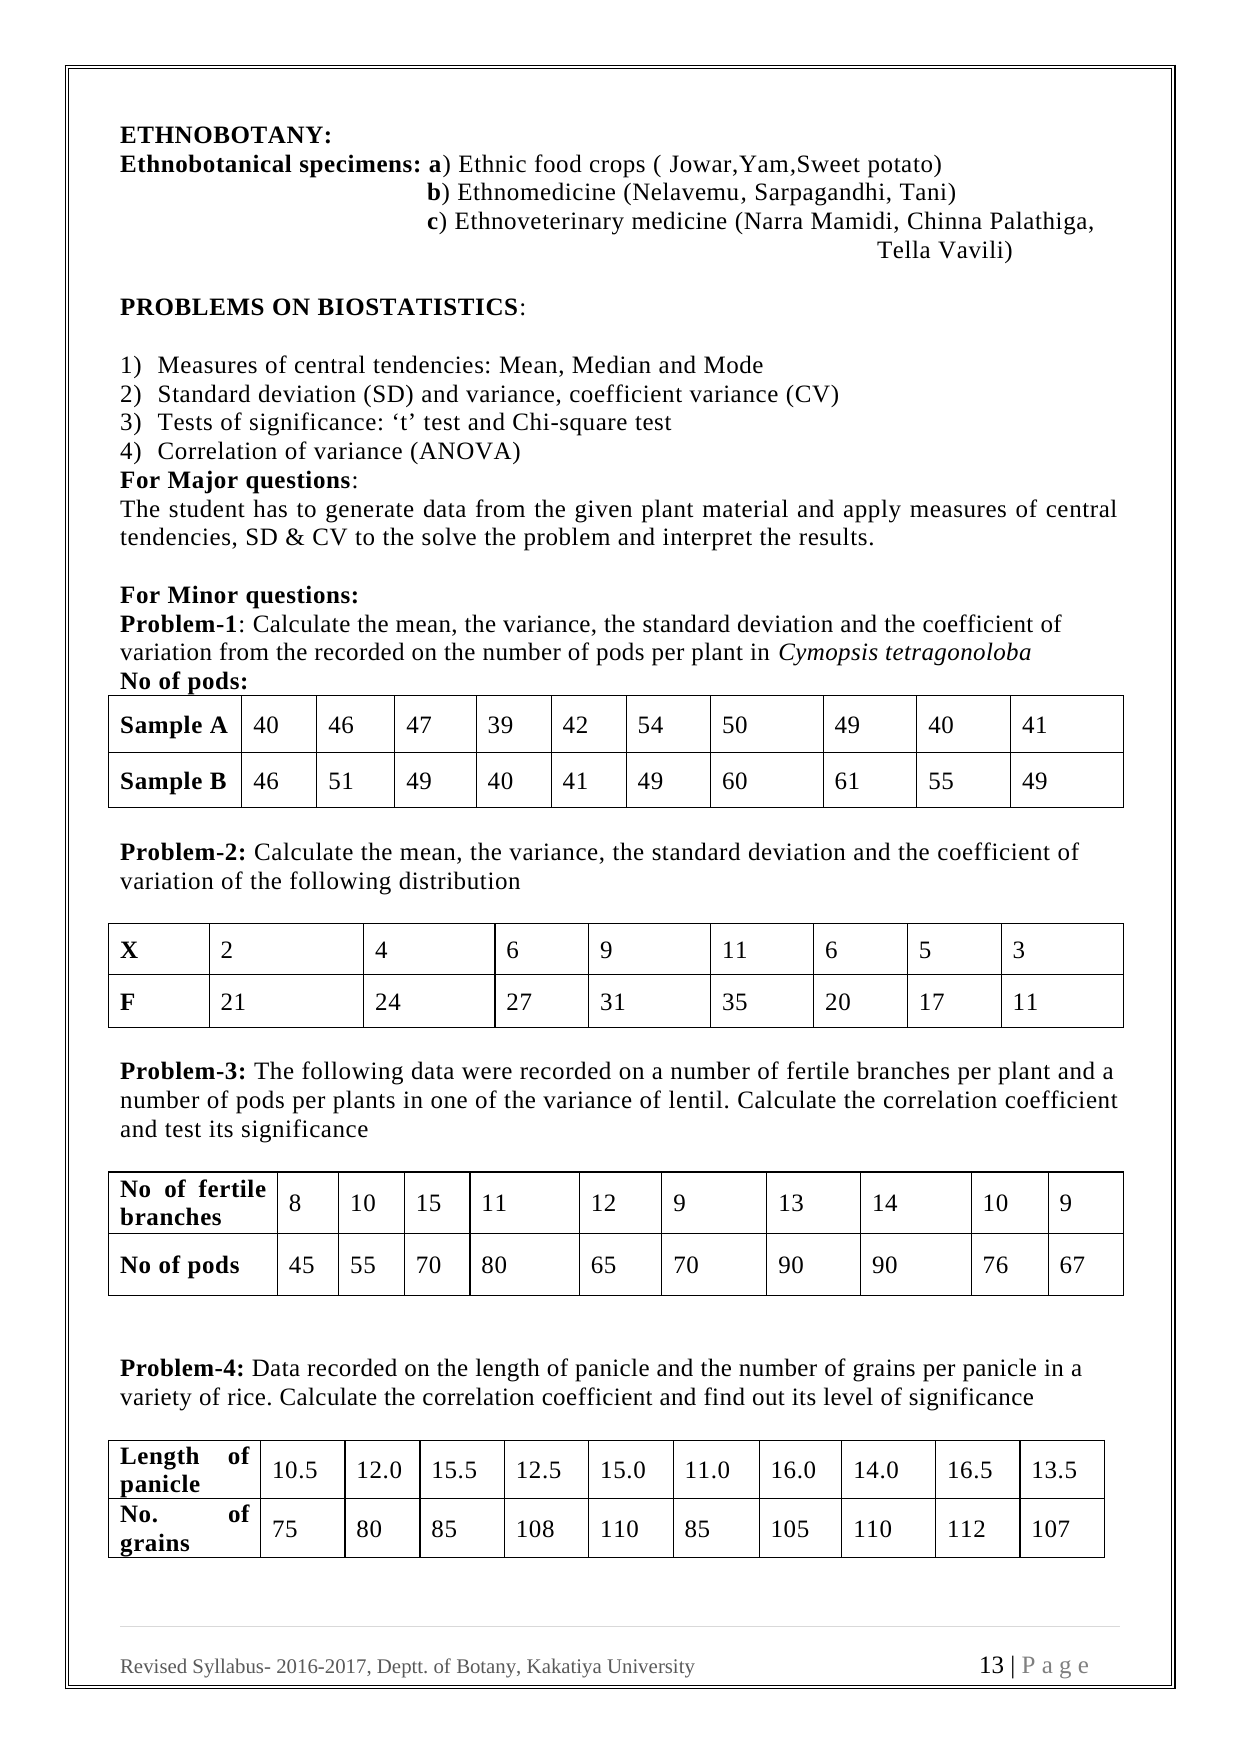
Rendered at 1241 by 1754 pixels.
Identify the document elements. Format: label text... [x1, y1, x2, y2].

table_cell 108 [505, 1499, 588, 1557]
table_cell 46 [242, 753, 316, 807]
table_header 50 [711, 696, 823, 752]
table_header 2 [210, 924, 363, 974]
table_header 8 [278, 1173, 338, 1232]
table_cell 24 [364, 975, 494, 1027]
table_cell 85 [421, 1499, 504, 1557]
table_header 13.5 [1021, 1441, 1104, 1498]
table_header 11.0 [674, 1441, 759, 1498]
text ETHNOBOTANY: [120, 120, 1120, 149]
text variation of the following distribution [120, 866, 1120, 894]
table_cell 55 [339, 1234, 404, 1295]
table_cell 35 [711, 975, 813, 1027]
table_header 12.5 [505, 1441, 588, 1498]
table_header 49 [824, 696, 916, 752]
table_cell 51 [317, 753, 394, 807]
table_header 3 [1002, 924, 1123, 974]
text The student has to generate data from the given plant material and apply measures of central tendencies, SD & CV to the solve the problem and interpret the results. [120, 494, 1120, 551]
table_header Sample A [109, 696, 241, 752]
table_cell 110 [842, 1499, 935, 1557]
table_header 10 [339, 1173, 404, 1232]
table_header 16.0 [760, 1441, 841, 1498]
table_cell 90 [861, 1234, 971, 1295]
table_cell No. of grains [109, 1499, 260, 1557]
table_header 9 [662, 1173, 766, 1232]
table_cell 70 [662, 1234, 766, 1295]
table_cell F [109, 975, 209, 1027]
table_cell 40 [477, 753, 551, 807]
table_header 11 [711, 924, 813, 974]
text Problem-3: The following data were recorded on a number of fertile branches per plant and a [120, 1056, 1120, 1085]
table_cell 110 [589, 1499, 673, 1557]
table_header 11 [471, 1173, 579, 1232]
table_cell 45 [278, 1234, 338, 1295]
table_cell 55 [917, 753, 1010, 807]
table_header 40 [917, 696, 1010, 752]
table_cell 75 [261, 1499, 344, 1557]
table_header 13 [767, 1173, 860, 1232]
table_header Length of panicle [109, 1441, 260, 1498]
text variation from the recorded on the number of pods per plant in Cymopsis tetragonoloba [120, 637, 1120, 666]
table_cell 70 [405, 1234, 469, 1295]
table_cell 49 [395, 753, 476, 807]
table_cell No of pods [109, 1234, 277, 1295]
text b) Ethnomedicine (Nelavemu, Sarpagandhi, Tani) [120, 177, 1120, 206]
table_header 9 [1049, 1173, 1123, 1232]
table_cell Sample B [109, 753, 241, 807]
table_cell 21 [210, 975, 363, 1027]
table_cell 49 [1011, 753, 1123, 807]
text variety of rice. Calculate the correlation coefficient and find out its level of significance [120, 1382, 1120, 1411]
table_header 12 [580, 1173, 661, 1232]
table_header 5 [908, 924, 1001, 974]
table_header 46 [317, 696, 394, 752]
text Problem-2: Calculate the mean, the variance, the standard deviation and the coefficient of [120, 837, 1120, 866]
table_header 4 [364, 924, 494, 974]
table_cell 105 [760, 1499, 841, 1557]
table_header 15.0 [589, 1441, 673, 1498]
table_header 14.0 [842, 1441, 935, 1498]
table_cell 17 [908, 975, 1001, 1027]
table_cell 80 [346, 1499, 419, 1557]
list Measures of central tendencies: Mean, Median and Mode [120, 350, 1120, 379]
table_header 47 [395, 696, 476, 752]
table_header 41 [1011, 696, 1123, 752]
text For Minor questions: [120, 580, 1120, 609]
table_cell 49 [627, 753, 710, 807]
table_cell 90 [767, 1234, 860, 1295]
table_header No of fertile branches [109, 1173, 277, 1232]
table_header 39 [477, 696, 551, 752]
table_header 12.0 [346, 1441, 419, 1498]
table_header 15.5 [421, 1441, 504, 1498]
text Ethnobotanical specimens: a) Ethnic food crops ( Jowar,Yam,Sweet potato) [120, 149, 1120, 177]
table_header 15 [405, 1173, 469, 1232]
table_header 40 [242, 696, 316, 752]
table_header X [109, 924, 209, 974]
list Correlation of variance (ANOVA) [120, 436, 1120, 465]
text Problem-1: Calculate the mean, the variance, the standard deviation and the coefficient of [120, 609, 1120, 637]
list Standard deviation (SD) and variance, coefficient variance (CV) [120, 379, 1120, 407]
table_header 54 [627, 696, 710, 752]
text Problems on Biostatistics: [120, 292, 1120, 321]
table_cell 20 [814, 975, 907, 1027]
table_cell 41 [552, 753, 626, 807]
table_cell 11 [1002, 975, 1123, 1027]
text c) Ethnoveterinary medicine (Narra Mamidi, Chinna Palathiga, Tella Vavili) [120, 206, 1120, 264]
table_cell 67 [1049, 1234, 1123, 1295]
table_header 10.5 [261, 1441, 344, 1498]
list Tests of significance: ‘t’ test and Chi-square test [120, 407, 1120, 436]
table_header 16.5 [936, 1441, 1019, 1498]
table_cell 31 [589, 975, 710, 1027]
table_cell 80 [471, 1234, 579, 1295]
table_cell 60 [711, 753, 823, 807]
text number of pods per plants in one of the variance of lentil. Calculate the correlation coefficient and test its significance [120, 1085, 1120, 1143]
table_cell 107 [1021, 1499, 1104, 1557]
table_cell 61 [824, 753, 916, 807]
table_cell 112 [936, 1499, 1019, 1557]
table_cell 85 [674, 1499, 759, 1557]
table_header 9 [589, 924, 710, 974]
text For Major questions: [120, 465, 1120, 494]
table_cell 27 [496, 975, 588, 1027]
table_cell 65 [580, 1234, 661, 1295]
table_header 14 [861, 1173, 971, 1232]
text Problem-4: Data recorded on the length of panicle and the number of grains per panicle in a [120, 1353, 1120, 1382]
table_cell 76 [972, 1234, 1048, 1295]
table_header 42 [552, 696, 626, 752]
text No of pods: [120, 666, 1120, 695]
table_header 10 [972, 1173, 1048, 1232]
table_header 6 [814, 924, 907, 974]
table_header 6 [496, 924, 588, 974]
